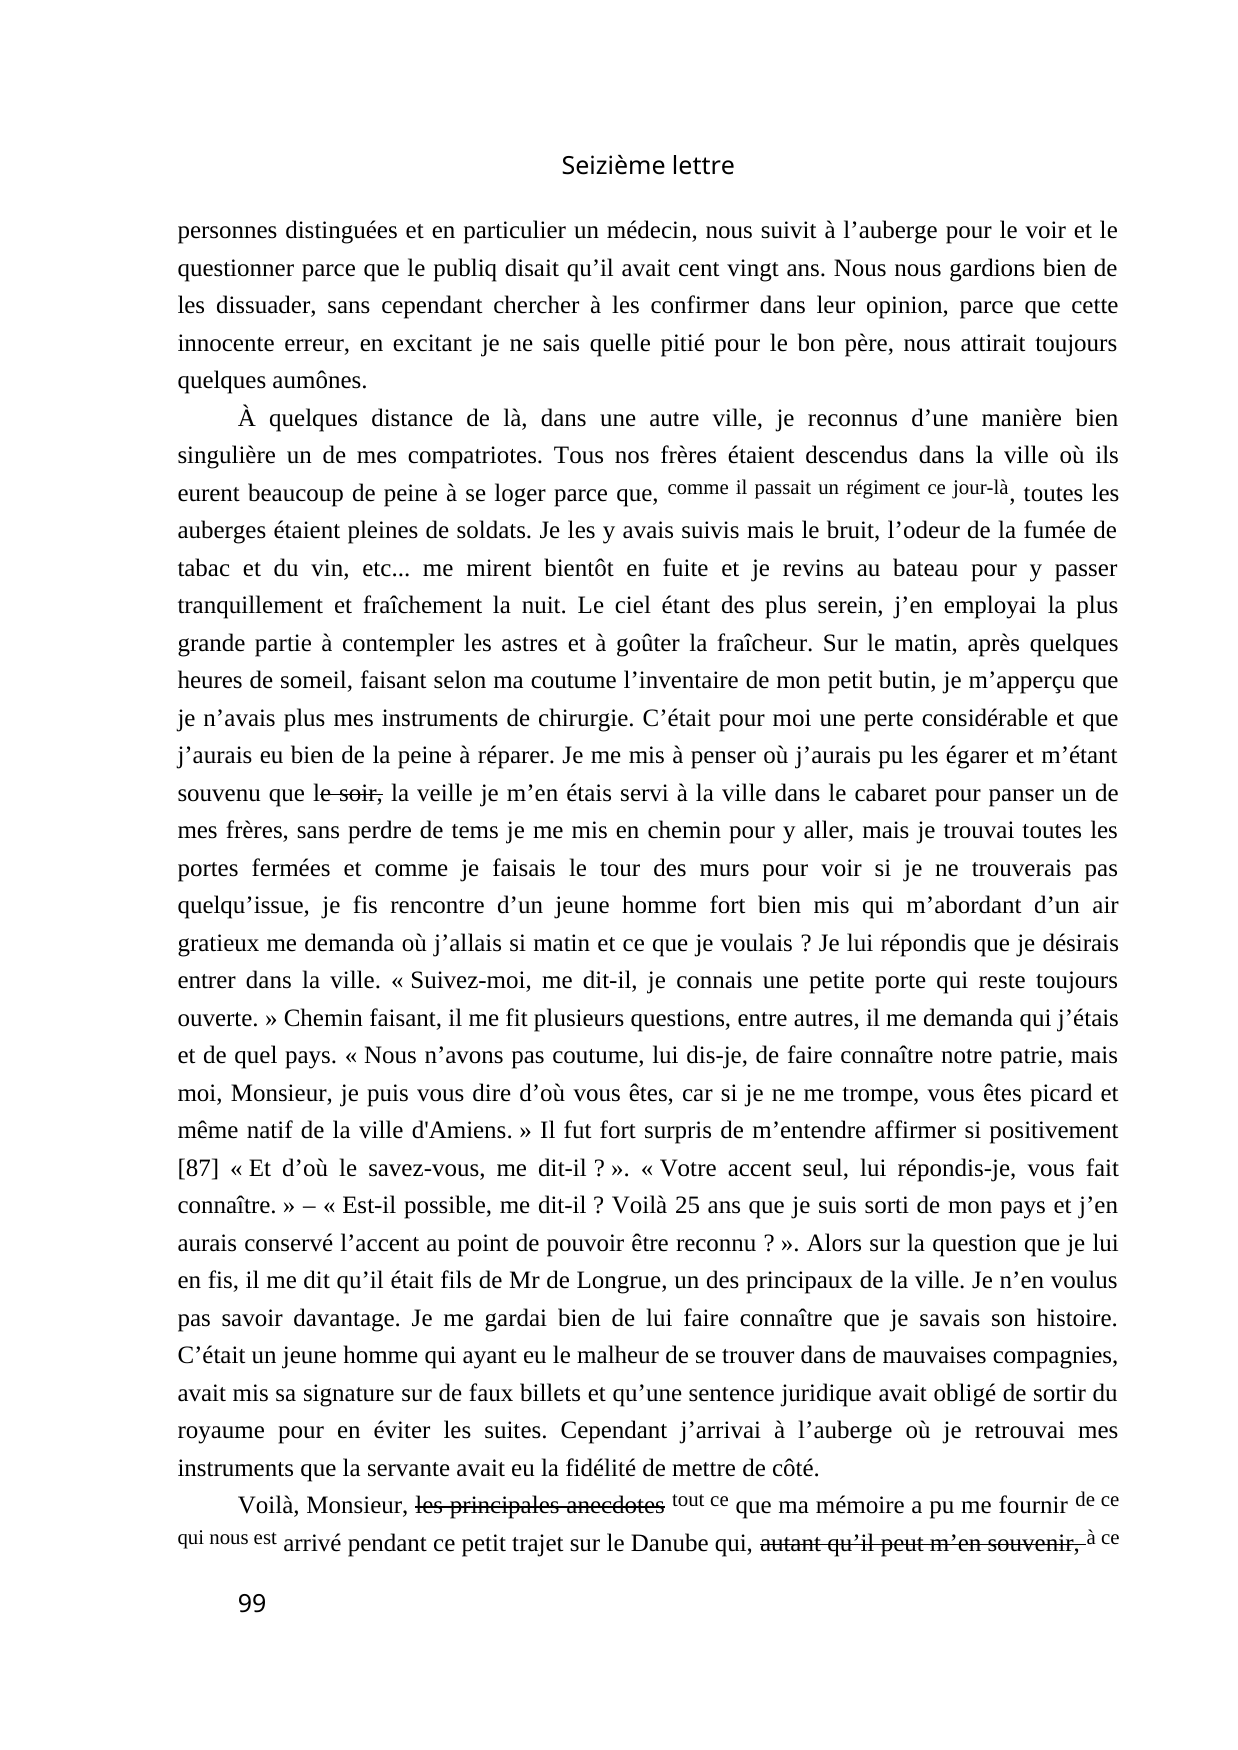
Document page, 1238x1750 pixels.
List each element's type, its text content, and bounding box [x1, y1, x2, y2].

text À quelques distance de là, dans une autre ville, je reconnus d’une manière bien singulière un de mes compatriotes. Tous nos frères étaient descendus dans la ville où ils eurent beaucoup de peine à se loger parce que, comme il passait un régiment ce jour-là, toutes les auberges étaient pleines de soldats. Je les y avais suivis mais le bruit, l’odeur de la fumée de tabac et du vin, etc... me mirent bientôt en fuite et je revins au bateau pour y passer tranquillement et fraîchement la nuit. Le ciel étant des plus serein, j’en employai la plus grande partie à contempler les astres et à goûter la fraîcheur. Sur le matin, après quelques heures de someil, faisant selon ma coutume l’inventaire de mon petit butin, je m’apperçu que je n’avais plus mes instruments de chirurgie. C’était pour moi une perte considérable et que j’aurais eu bien de la peine à réparer. Je me mis à penser où j’aurais pu les égarer et m’étant souvenu que le soir, la veille je m’en étais servi à la ville dans le cabaret pour panser un de mes frères, sans perdre de tems je me mis en chemin pour y aller, mais je trouvai toutes les portes fermées et comme je faisais le tour des murs pour voir si je ne trouverais pas quelqu’issue, je fis rencontre d’un jeune homme fort bien mis qui m’abordant d’un air gratieux me demanda où j’allais si matin et ce que je voulais ? Je lui répondis que je désirais entrer dans la ville. « Suivez-moi, me dit-il, je connais une petite porte qui reste toujours ouverte. » Chemin faisant, il me fit plusieurs questions, entre autres, il me demanda qui j’étais et de quel pays. « Nous n’avons pas coutume, lui dis-je, de faire connaître notre patrie, mais moi, Monsieur, je puis vous dire d’où vous êtes, car si je ne me trompe, vous êtes picard et même natif de la ville d'Amiens. » Il fut fort surpris de m’entendre affirmer si positivement [87] « Et d’où le savez-vous, me dit-il ? ». « Votre accent seul, lui répondis-je, vous fait connaître. » – « Est-il possible, me dit-il ? Voilà 25 ans que je suis sorti de mon pays et j’en aurais conservé l’accent au point de pouvoir être reconnu ? ». Alors sur la question que je lui en fis, il me dit qu’il était fils de Mr de Longrue, un des principaux de la ville. Je n’en voulus pas savoir davantage. Je me gardai bien de lui faire connaître que je savais son histoire. C’était un jeune homme qui ayant eu le malheur de se trouver dans de mauvaises compagnies, avait mis sa signature sur de faux billets et qu’une sentence juridique avait obligé de sortir du royaume pour en éviter les suites. Cependant j’arrivai à l’auberge où je retrouvai mes instruments que la servante avait eu la fidélité de mettre de côté. [177, 394, 1119, 1482]
